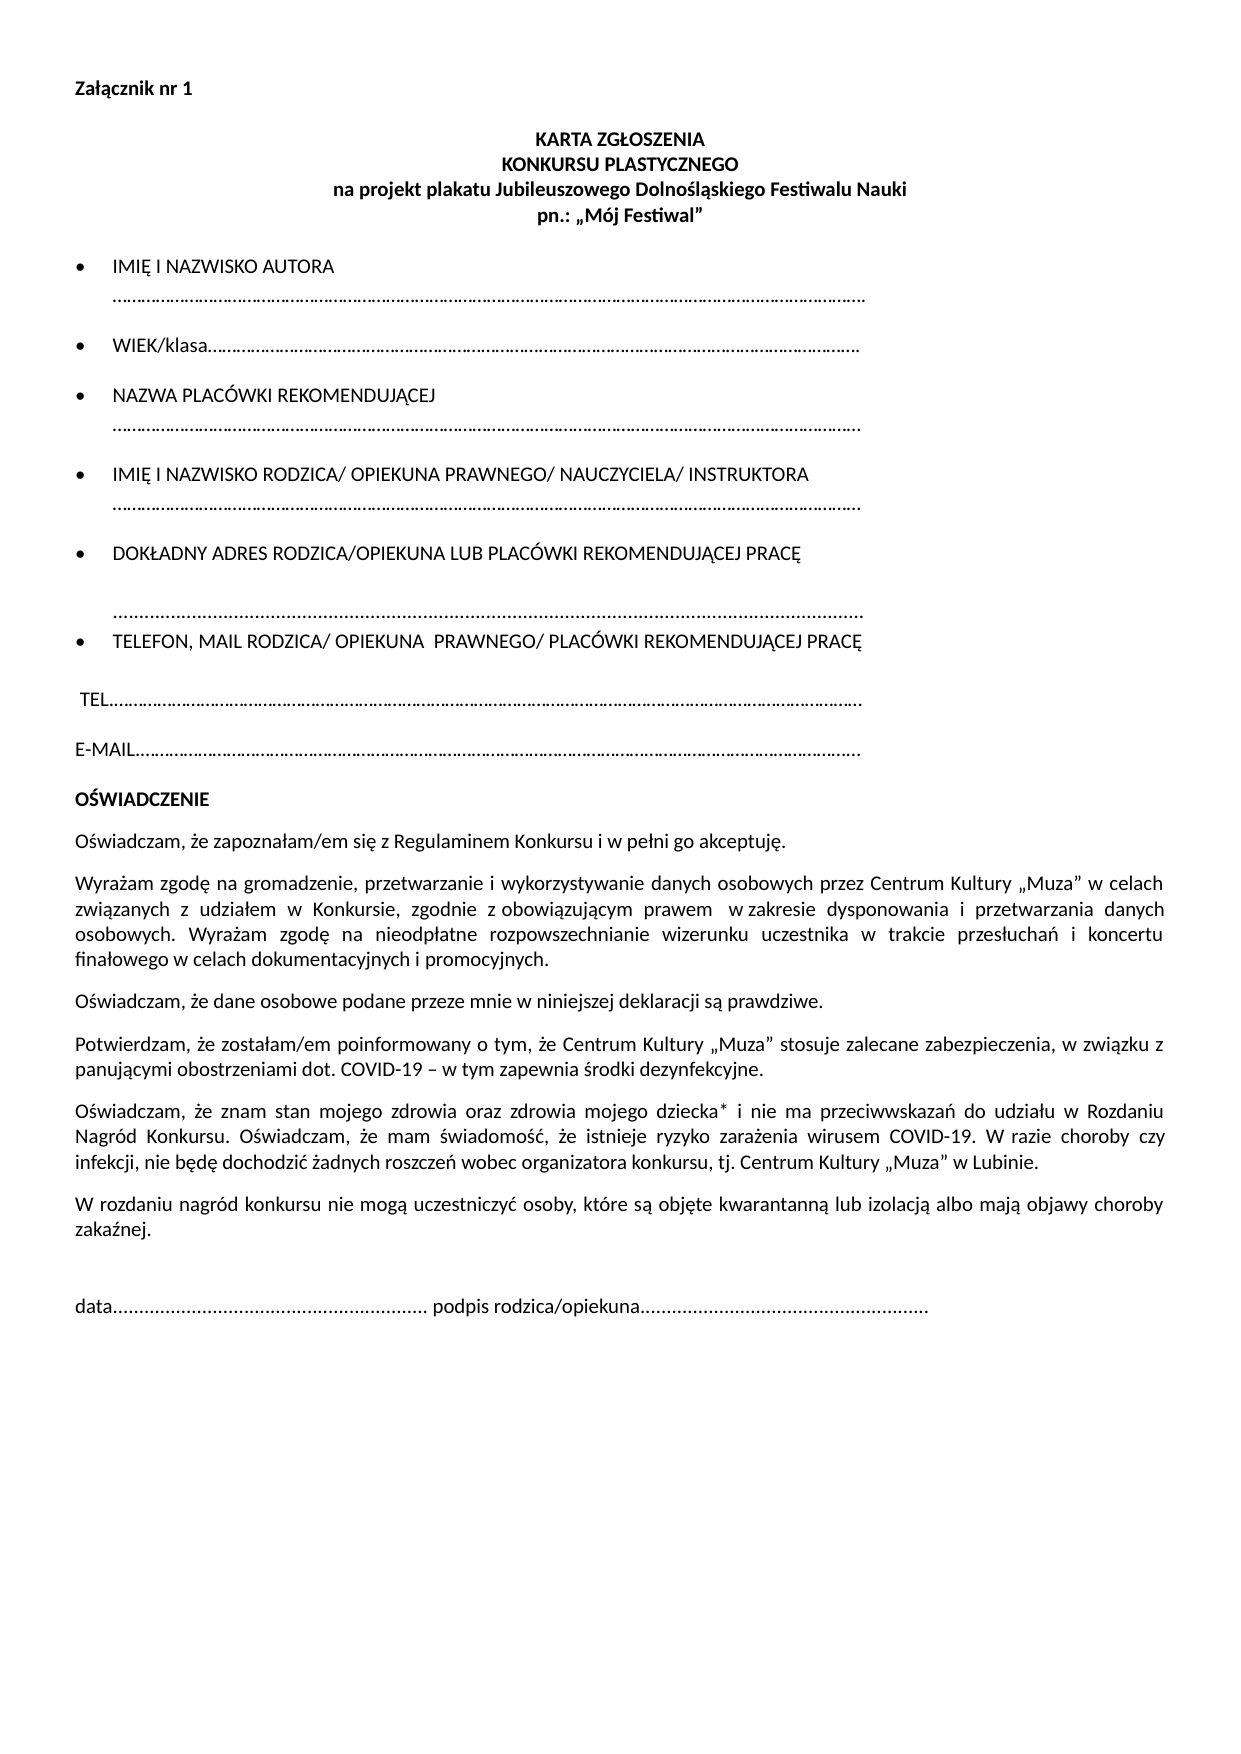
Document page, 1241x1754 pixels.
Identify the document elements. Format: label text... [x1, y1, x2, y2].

list DOKŁADNY ADRES RODZICA/OPIEKUNA LUB PLACÓWKI REKOMENDUJĄCEJ PRACĘ [75, 540, 1165, 566]
text ………………………………………………………………………………………………………………………………………… [112, 411, 1165, 437]
text Potwierdzam, że zostałam/em poinformowany o tym, że Centrum Kultury „Muza” stosuje zalecane zabezpieczenia, w związku z panującymi obostrzeniami dot. COVID-19 – w tym zapewnia środki dezynfekcyjne. [75, 1031, 1165, 1082]
text W rozdaniu nagród konkursu nie mogą uczestniczyć osoby, które są objęte kwarantanną lub izolacją albo mają objawy choroby zakaźnej. [75, 1191, 1165, 1242]
text KONKURSU PLASTYCZNEGO [75, 151, 1165, 177]
list IMIĘ I NAZWISKO RODZICA/ OPIEKUNA PRAWNEGO/ NAUCZYCIELA/ INSTRUKTORA [75, 461, 1165, 487]
text …………………………………………………………………………………………………………………………………………. [112, 282, 1165, 307]
text Oświadczam, że dane osobowe podane przeze mnie w niniejszej deklaracji są prawdziwe. [75, 989, 1165, 1014]
text Oświadczam, że zapoznałam/em się z Regulaminem Konkursu i w pełni go akceptuję. [75, 828, 1165, 854]
list NAZWA PLACÓWKI REKOMENDUJĄCEJ [75, 382, 1165, 407]
text ............................................................................................................................................... [112, 599, 1165, 624]
list IMIĘ I NAZWISKO AUTORA [75, 253, 1165, 278]
text E-MAIL.…………………………………………………………………………………………………………………………………... [75, 736, 1165, 762]
text pn.: „Mój Festiwal” [75, 202, 1165, 227]
text TEL.………………………………………………………………………………………………………………………………………… [75, 686, 1165, 712]
list TELEFON, MAIL RODZICA/ OPIEKUNA PRAWNEGO/ PLACÓWKI REKOMENDUJĄCEJ PRACĘ [75, 628, 1165, 653]
list WIEK/klasa………………………………………………………………………………………………………………………. [75, 332, 1165, 357]
text data............................................................ podpis rodzica/opiekuna....................................................... [75, 1293, 1165, 1318]
text KARTA ZGŁOSZENIA [75, 126, 1165, 151]
text ………………………………………………………………………………………………………………………………………… [112, 490, 1165, 516]
text OŚWIADCZENIE [75, 786, 1165, 812]
text na projekt plakatu Jubileuszowego Dolnośląskiego Festiwalu Nauki [75, 177, 1165, 202]
text Załącznik nr 1 [75, 75, 1165, 100]
text Wyrażam zgodę na gromadzenie, przetwarzanie i wykorzystywanie danych osobowych przez Centrum Kultury „Muza” w celach związanych z udziałem w Konkursie, zgodnie z obowiązującym prawem w zakresie dysponowania i przetwarzania danych osobowych. Wyrażam zgodę na nieodpłatne rozpowszechnianie wizerunku uczestnika w trakcie przesłuchań i koncertu finałowego w celach dokumentacyjnych i promocyjnych. [75, 870, 1165, 972]
text Oświadczam, że znam stan mojego zdrowia oraz zdrowia mojego dziecka* i nie ma przeciwwskazań do udziału w Rozdaniu Nagród Konkursu. Oświadczam, że mam świadomość, że istnieje ryzyko zarażenia wirusem COVID-19. W razie choroby czy infekcji, nie będę dochodzić żadnych roszczeń wobec organizatora konkursu, tj. Centrum Kultury „Muza” w Lubinie. [75, 1098, 1165, 1174]
